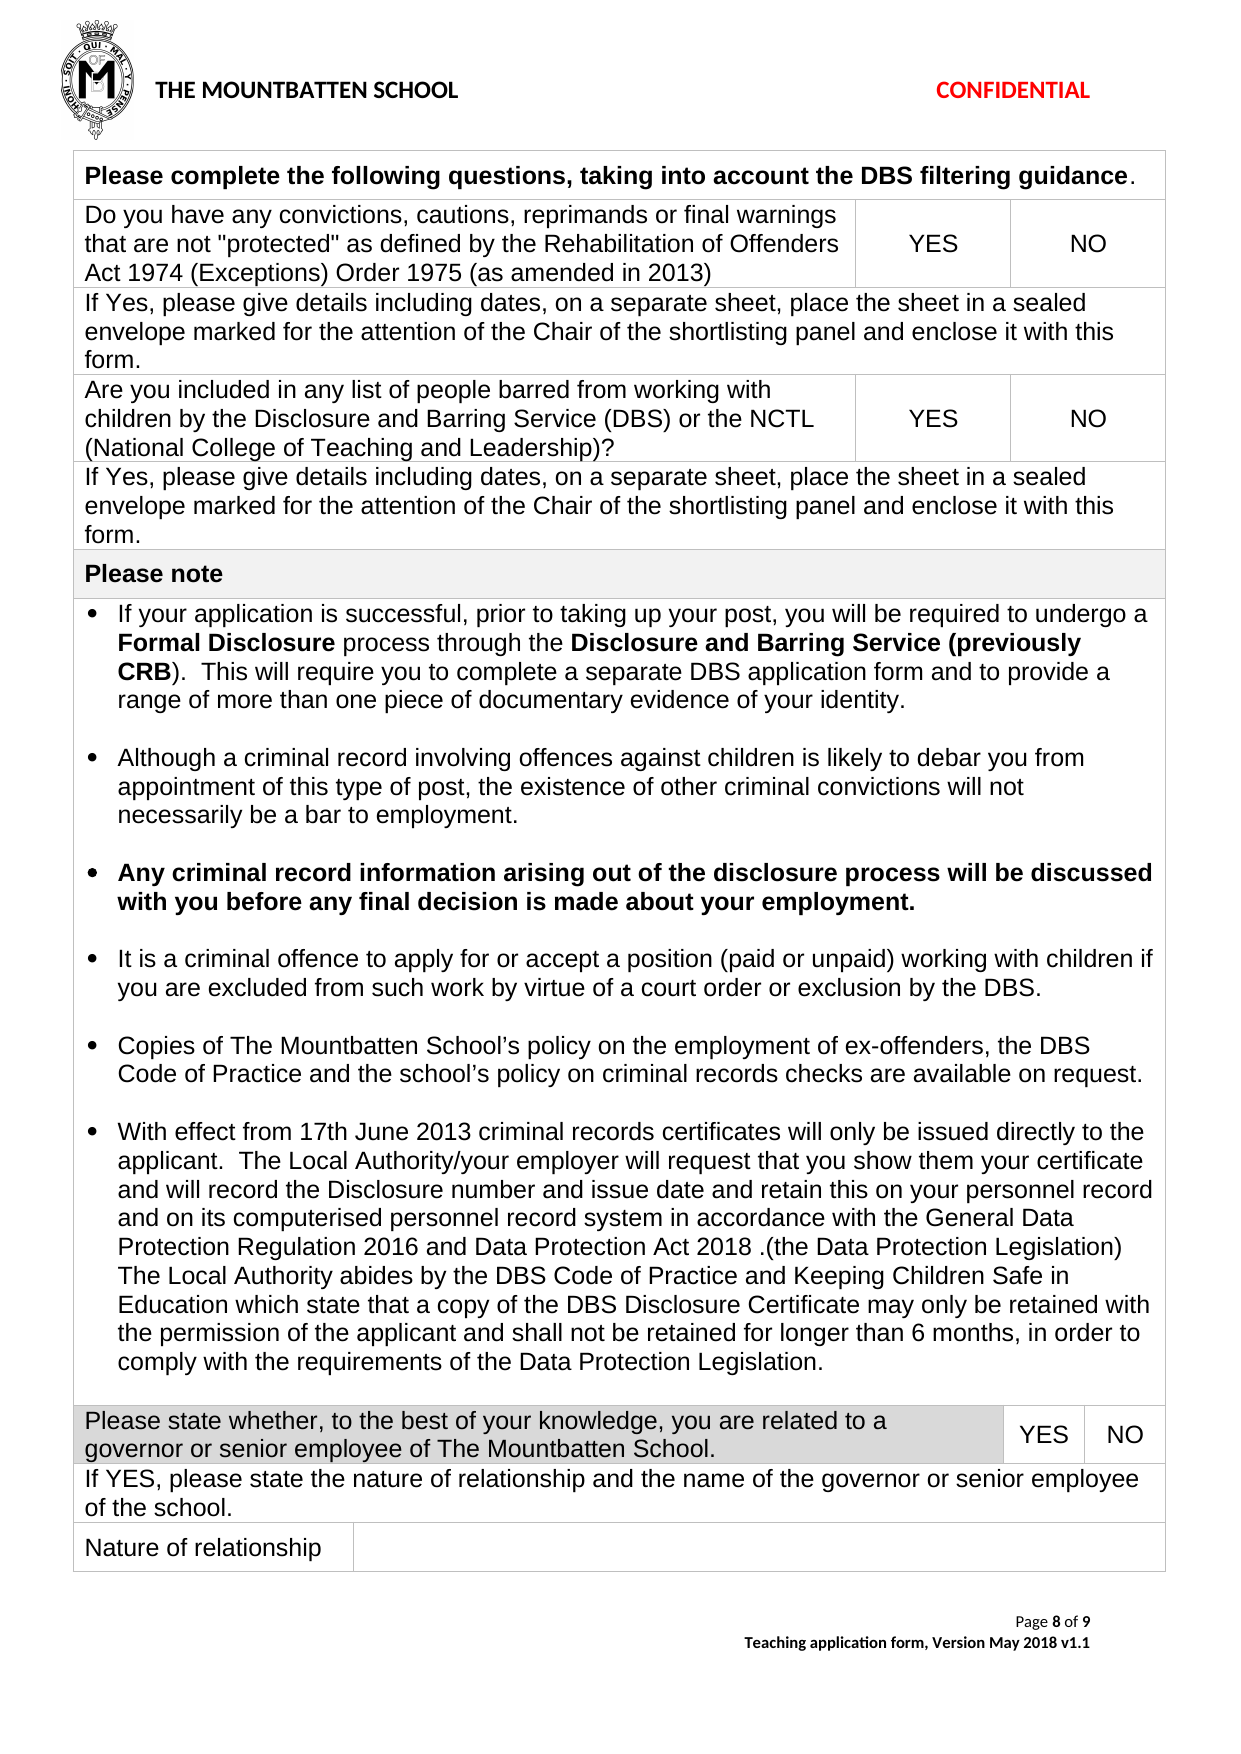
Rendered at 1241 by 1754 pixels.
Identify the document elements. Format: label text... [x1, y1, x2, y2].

table_cell If Yes, please give details including dates, on a separate sheet, place the sheet in a sealed envelope marked for the attention of the Chair of the shortlisting panel and enclose it with this form. [74, 462, 1165, 548]
table_cell If your application is successful, prior to taking up your post, you will be required to undergo a Formal Disclosure process through the Disclosure and Barring Service (previously CRB). This will require you to complete a separate DBS application form and to provide a range of more than one piece of documentary evidence of your identity. Although a criminal record involving offences against children is likely to debar you from appointment of this type of post, the existence of other criminal convictions will not necessarily be a bar to employment. Any criminal record information arising out of the disclosure process will be discussed with you before any final decision is made about your employment. It is a criminal offence to apply for or accept a position (paid or unpaid) working with children if you are excluded from such work by virtue of a court order or exclusion by the DBS. Copies of The Mountbatten School’s policy on the employment of ex-offenders, the DBS Code of Practice and the school’s policy on criminal records checks are available on request. With effect from 17th June 2013 criminal records certificates will only be issued directly to the applicant. The Local Authority/your employer will request that you show them your certificate and will record the Disclosure number and issue date and retain this on your personnel record and on its computerised personnel record system in accordance with the General Data Protection Regulation 2016 and Data Protection Act 2018 .(the Data Protection Legislation) The Local Authority abides by the DBS Code of Practice and Keeping Children Safe in Education which state that a copy of the DBS Disclosure Certificate may only be retained with the permission of the applicant and shall not be retained for longer than 6 months, in order to comply with the requirements of the Data Protection Legislation. [74, 599, 1165, 1404]
table_cell If Yes, please give details including dates, on a separate sheet, place the sheet in a sealed envelope marked for the attention of the Chair of the shortlisting panel and enclose it with this form. [74, 288, 1165, 374]
table_cell Please note [74, 550, 1165, 598]
table_cell [354, 1523, 1165, 1571]
table_cell Nature of relationship [74, 1523, 353, 1571]
table_cell Are you included in any list of people barred from working with children by the Disclosure and Barring Service (DBS) or the NCTL (National College of Teaching and Leadership)? [74, 375, 855, 461]
table_cell Please complete the following questions, taking into account the DBS filtering guidance. [74, 151, 1165, 199]
table_cell NO [1011, 200, 1165, 287]
table_cell Do you have any convictions, cautions, reprimands or final warnings that are not "protected" as defined by the Rehabilitation of Offenders Act 1974 (Exceptions) Order 1975 (as amended in 2013) [74, 200, 855, 287]
table_cell NO [1011, 375, 1165, 461]
picture [61, 20, 134, 140]
table_cell If YES, please state the nature of relationship and the name of the governor or senior employee of the school. [74, 1464, 1165, 1522]
table_cell YES [856, 375, 1010, 461]
table_cell NO [1085, 1406, 1165, 1463]
table_cell YES [1004, 1406, 1084, 1463]
table_cell YES [856, 200, 1010, 287]
table_cell Please state whether, to the best of your knowledge, you are related to a governor or senior employee of The Mountbatten School. [74, 1406, 1003, 1463]
